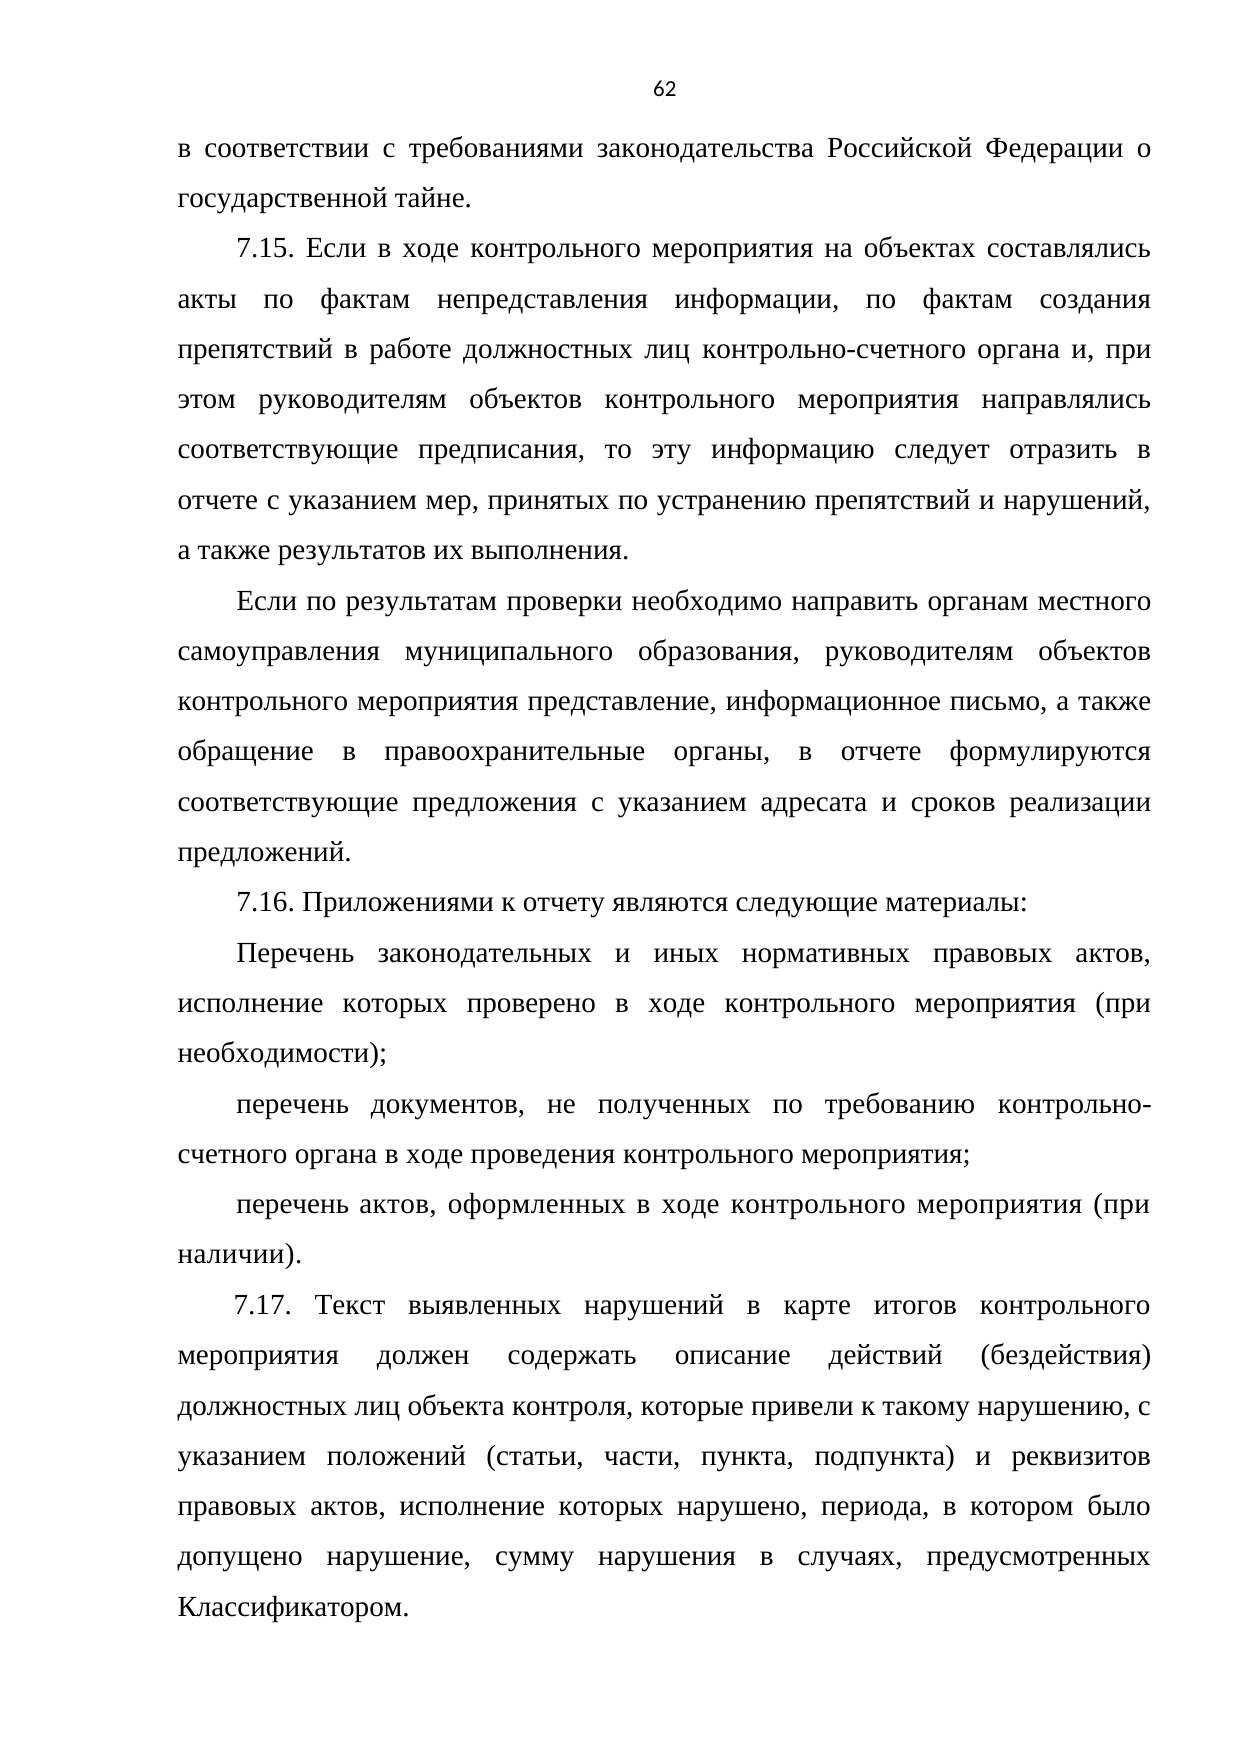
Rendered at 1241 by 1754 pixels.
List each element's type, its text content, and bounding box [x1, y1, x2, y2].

text Если по результатам проверки необходимо направить органам местного самоуправления муниципального образования, руководителям объектов контрольного мероприятия представление, информационное письмо, а также обращение в правоохранительные органы, в отчете формулируются соответствующие предложения с указанием адресата и сроков реализации предложений. [177, 583, 1152, 868]
text 7.17. Текст выявленных нарушений в карте итогов контрольного мероприятия должен содержать описание действий (бездействия) должностных лиц объекта контроля, которые привели к такому нарушению, с указанием положений (статьи, части, пункта, подпункта) и реквизитов правовых актов, исполнение которых нарушено, периода, в котором было допущено нарушение, сумму нарушения в случаях, предусмотренных Классификатором. [177, 1287, 1152, 1622]
text перечень документов, не полученных по требованию контрольно-счетного органа в ходе проведения контрольного мероприятия; [177, 1086, 1152, 1169]
text Перечень законодательных и иных нормативных правовых актов, исполнение которых проверено в ходе контрольного мероприятия (при необходимости); [177, 935, 1152, 1069]
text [177, 130, 1152, 214]
text перечень актов, оформленных в ходе контрольного мероприятия (при наличии). [177, 1186, 1152, 1270]
text 7.15. Если в ходе контрольного мероприятия на объектах составлялись акты по фактам непредставления информации, по фактам создания препятствий в работе должностных лиц контрольно-счетного органа и, при этом руководителям объектов контрольного мероприятия направлялись соответствующие предписания, то эту информацию следует отразить в отчете с указанием мер, принятых по устранению препятствий и нарушений, а также результатов их выполнения. [177, 230, 1152, 566]
text 7.16. Приложениями к отчету являются следующие материалы: [177, 884, 1152, 918]
